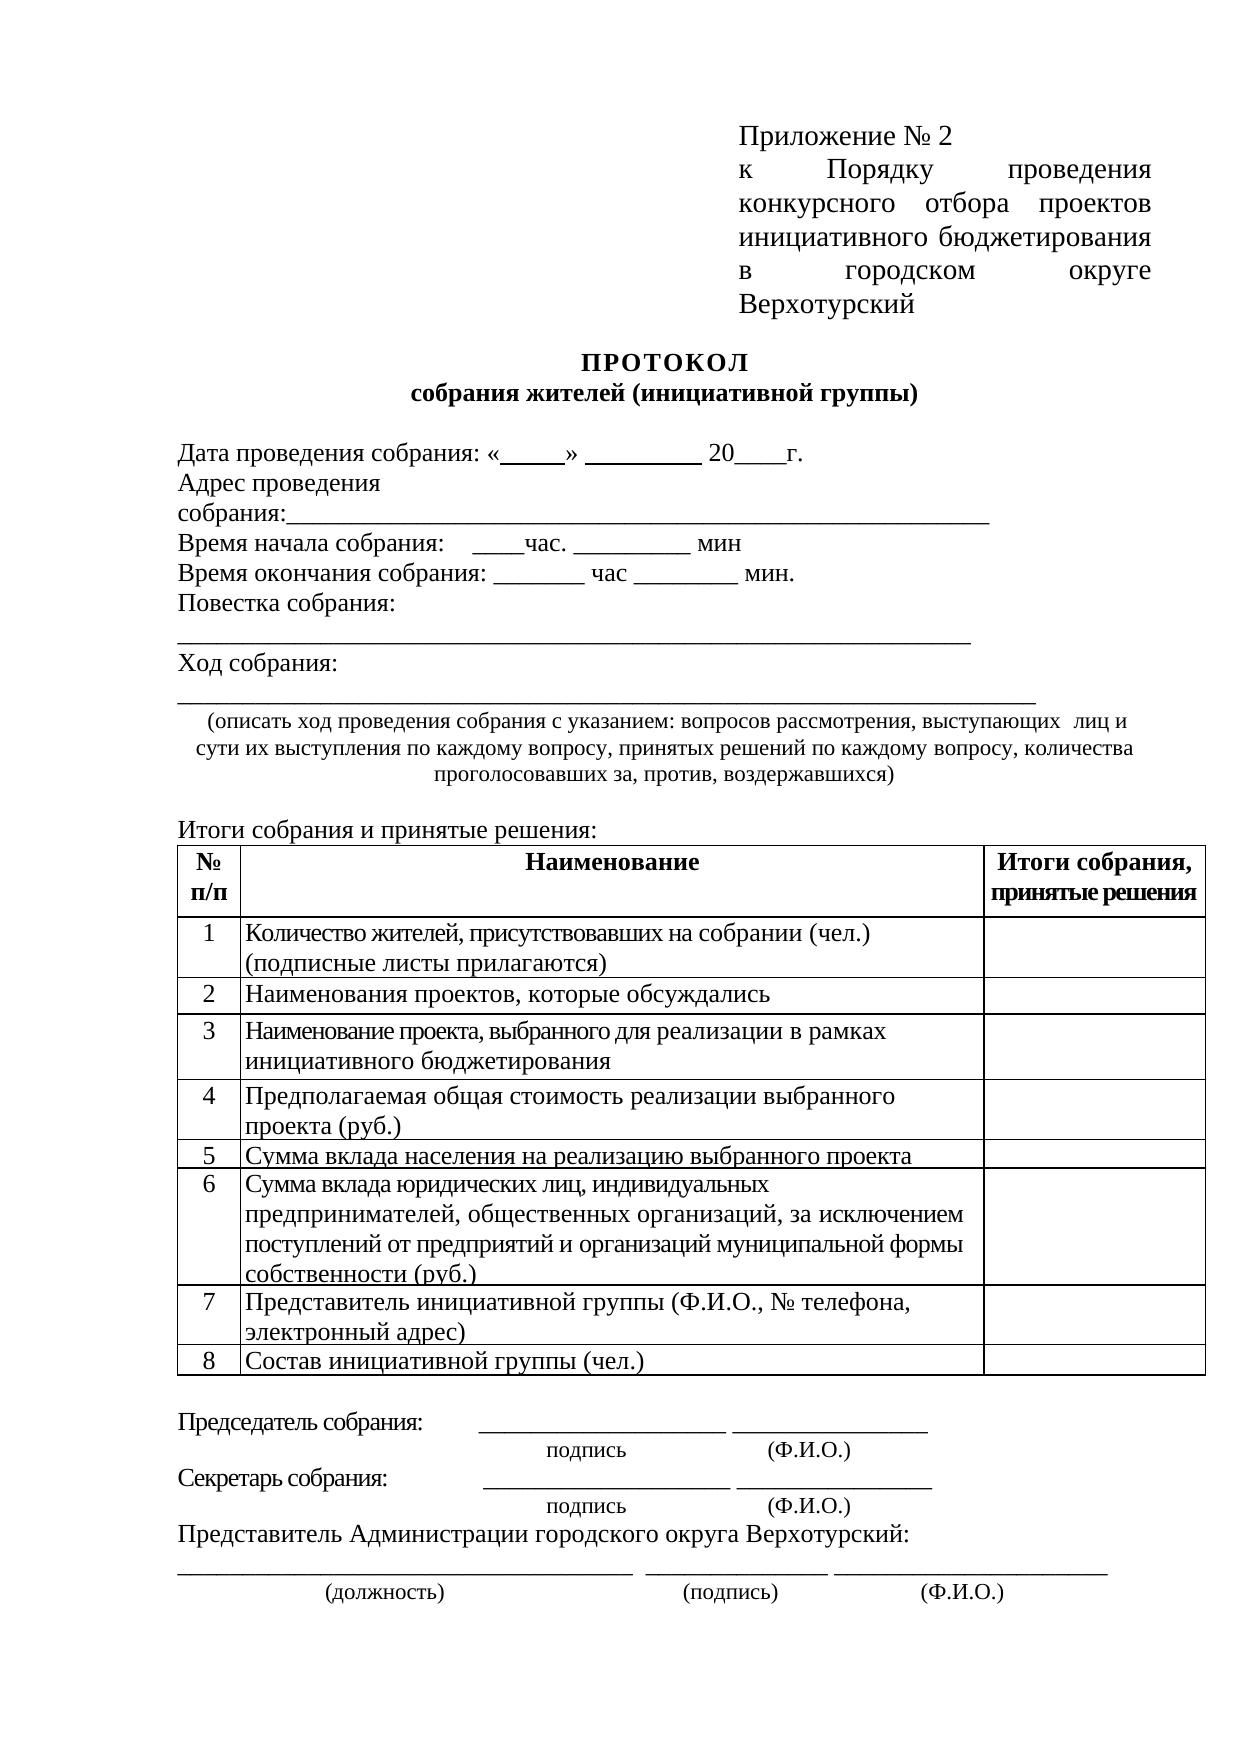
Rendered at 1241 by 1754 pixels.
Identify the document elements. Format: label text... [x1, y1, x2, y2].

table_cell [985, 1345, 1205, 1374]
text к Порядку проведения конкурсного отбора проектов инициативного бюджетирования в городском округе Верхотурский [738, 152, 1152, 319]
table_cell [985, 1286, 1205, 1344]
text (должность) (подпись) (Ф.И.О.) [177, 1578, 1152, 1605]
table_header № п/п [178, 846, 240, 916]
table_cell [985, 1015, 1205, 1078]
table_cell 3 [178, 1015, 240, 1078]
table_cell Предполагаемая общая стоимость реализации выбранного проекта (руб.) [241, 1080, 983, 1138]
table_header Наименование [241, 846, 983, 916]
text Адрес проведения собрания:______________________________________________________ [177, 467, 1152, 527]
text ___________________________________ ______________ _____________________ [177, 1548, 1152, 1578]
table_cell [985, 918, 1205, 977]
text подпись (Ф.И.О.) [177, 1436, 1152, 1462]
table_cell Наименования проектов, которые обсуждались [241, 978, 983, 1013]
table_cell 6 [178, 1169, 240, 1284]
text Секретарь собрания: ___________________ _______________ [177, 1462, 1152, 1492]
text подпись (Ф.И.О.) [177, 1492, 1152, 1518]
text Повестка собрания: _____________________________________________________________ [177, 587, 1152, 647]
table_cell [985, 1169, 1205, 1284]
text Председатель собрания: ___________________ _______________ [177, 1406, 1152, 1436]
table_cell 5 [178, 1140, 240, 1167]
table_cell [985, 978, 1205, 1013]
table_cell 2 [178, 978, 240, 1013]
text собрания жителей (инициативной группы) [177, 377, 1152, 407]
table_cell 8 [178, 1345, 240, 1374]
text Итоги собрания и принятые решения: [177, 814, 1152, 844]
table_cell Представитель инициативной группы (Ф.И.О., № телефона, электронный адрес) [241, 1286, 983, 1344]
table_cell [985, 1140, 1205, 1167]
table_cell Сумма вклада населения на реализацию выбранного проекта (руб.) [241, 1140, 983, 1167]
text Время начала собрания: ____час. _________ мин [177, 527, 1152, 557]
text Дата проведения собрания: « » 20____г. [177, 437, 1152, 467]
table_cell Количество жителей, присутствовавших на собрании (чел.) (подписные листы прилагаются) [241, 918, 983, 977]
table_cell Сумма вклада юридических лиц, индивидуальных предпринимателей, общественных организаций, за исключением поступлений от предприятий и организаций муниципальной формы собственности (руб.) [241, 1169, 983, 1284]
table_cell [985, 1080, 1205, 1138]
text Представитель Администрации городского округа Верхотурский: [177, 1518, 1152, 1548]
table_cell 1 [178, 918, 240, 977]
table_cell Состав инициативной группы (чел.) [241, 1345, 983, 1374]
text Приложение № 2 [738, 118, 1152, 152]
text (описать ход проведения собрания с указанием: вопросов рассмотрения, выступающих лиц и сути их выступления по каждому вопросу, принятых решений по каждому вопросу, количества проголосовавших за, против, воздержавшихся) [177, 707, 1152, 786]
table_header Итоги собрания, принятые решения [985, 846, 1205, 916]
table_cell 4 [178, 1080, 240, 1138]
table_cell Наименование проекта, выбранного для реализации в рамках инициативного бюджетирования [241, 1015, 983, 1078]
table_cell 7 [178, 1286, 240, 1344]
text Время окончания собрания: _______ час ________ мин. [177, 557, 1152, 587]
text ПРОТОКОЛ [177, 347, 1152, 377]
text Ход собрания: __________________________________________________________________ [177, 647, 1152, 707]
